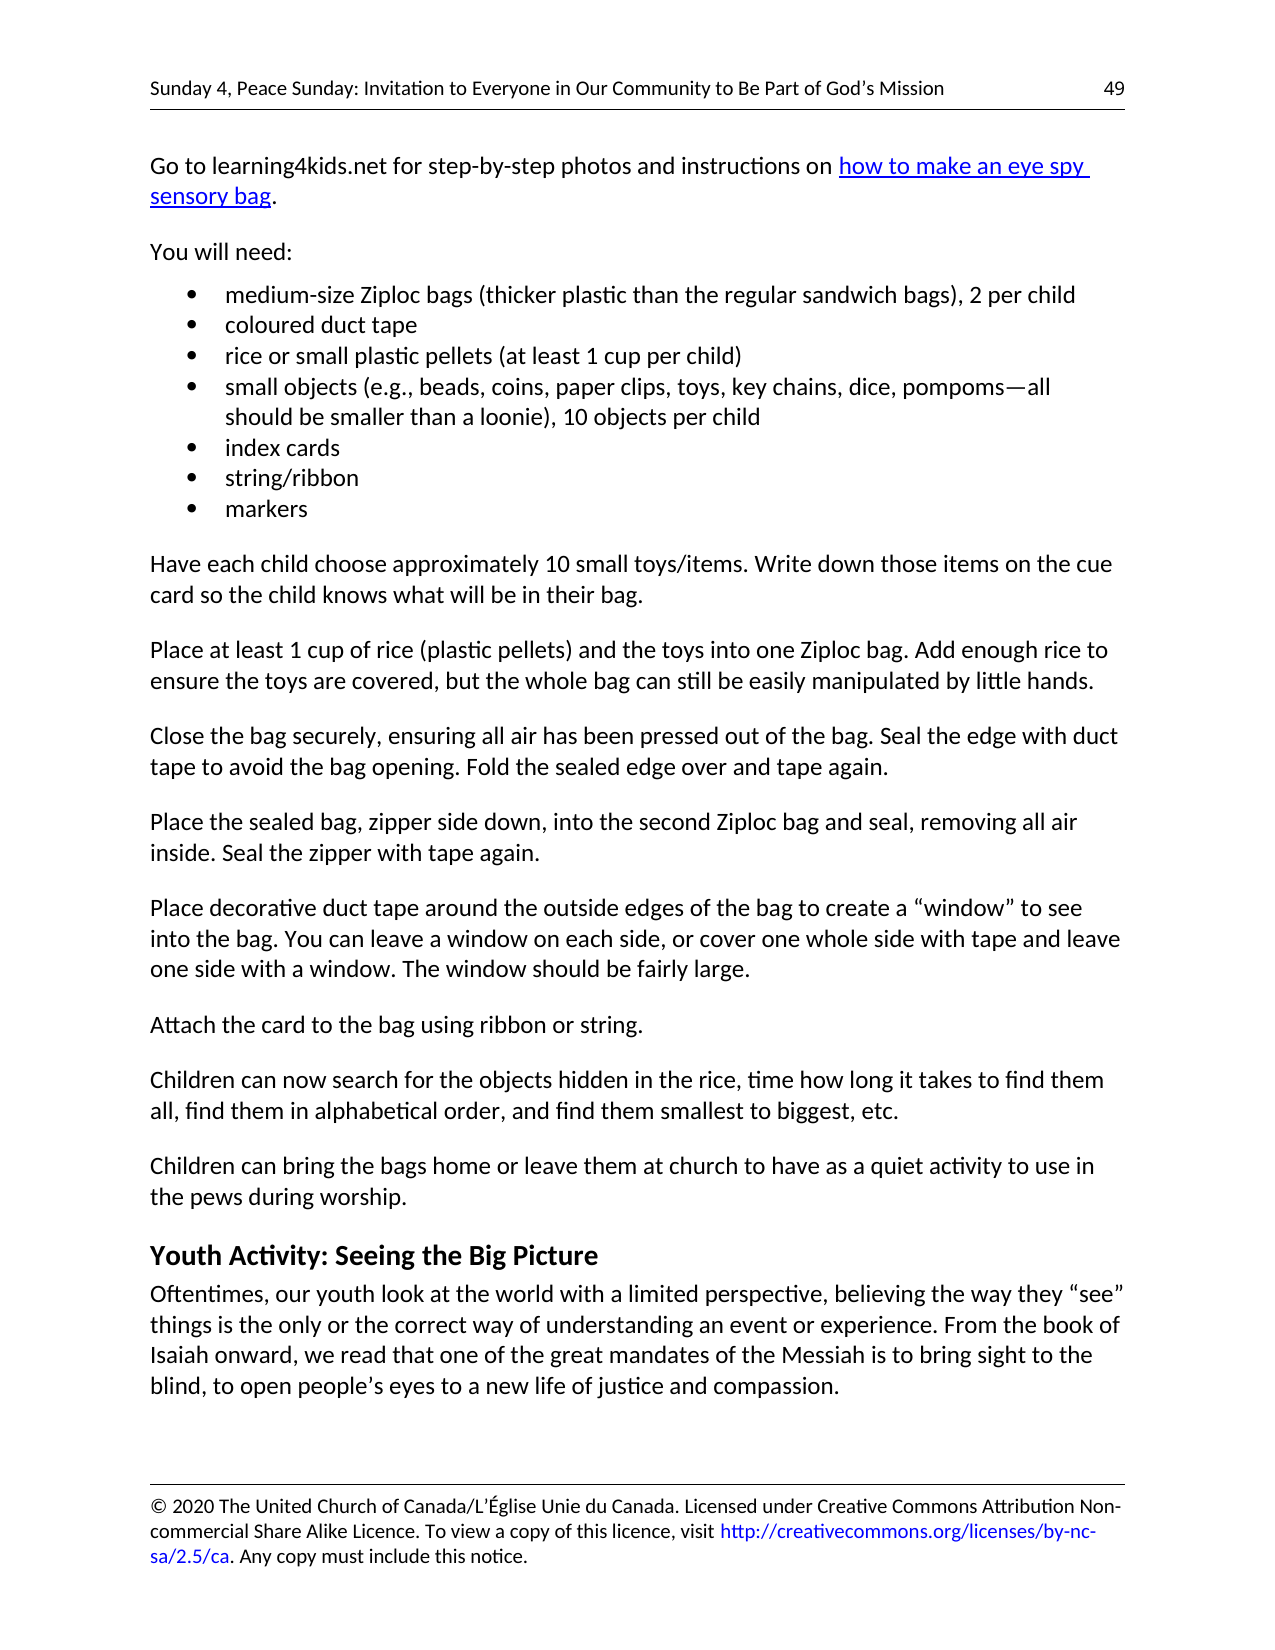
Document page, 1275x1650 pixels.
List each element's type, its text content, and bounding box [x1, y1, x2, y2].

list markers [187, 493, 1125, 523]
list string/ribbon [187, 462, 1125, 493]
text Go to learning4kids.net for step-by-step photos and instructions on how to make an eye spy sensory bag. [150, 150, 1125, 211]
text Oftentimes, our youth look at the world with a limited perspective, believing the way they “see” things is the only or the correct way of understanding an event or experience. From the book of Isaiah onward, we read that one of the great mandates of the Messiah is to bring sight to the blind, to open people’s eyes to a new life of justice and compassion. [150, 1278, 1125, 1401]
list index cards [187, 432, 1125, 462]
list small objects (e.g., beads, coins, paper clips, toys, key chains, dice, pompoms—all should be smaller than a loonie), 10 objects per child [187, 371, 1125, 432]
text Place at least 1 cup of rice (plastic pellets) and the toys into one Ziploc bag. Add enough rice to ensure the toys are covered, but the whole bag can still be easily manipulated by little hands. [150, 634, 1125, 695]
text Attach the card to the bag using ribbon or string. [150, 1009, 1125, 1039]
text Place decorative duct tape around the outside edges of the bag to create a “window” to see into the bag. You can leave a window on each side, or cover one whole side with tape and leave one side with a window. The window should be fairly large. [150, 892, 1125, 984]
subtitle Youth Activity: Seeing the Big Picture [150, 1237, 1125, 1272]
text Children can bring the bags home or leave them at church to have as a quiet activity to use in the pews during worship. [150, 1151, 1125, 1212]
text You will need: [150, 236, 1125, 267]
text Close the bag securely, ensuring all air has been pressed out of the bag. Seal the edge with duct tape to avoid the bag opening. Fold the sealed edge over and tape again. [150, 720, 1125, 781]
list medium-size Ziploc bags (thicker plastic than the regular sandwich bags), 2 per child [187, 279, 1125, 309]
list rice or small plastic pellets (at least 1 cup per child) [187, 340, 1125, 371]
text Have each child choose approximately 10 small toys/items. Write down those items on the cue card so the child knows what will be in their bag. [150, 548, 1125, 609]
text Children can now search for the objects hidden in the rice, time how long it takes to find them all, find them in alphabetical order, and find them smallest to biggest, etc. [150, 1064, 1125, 1126]
list coloured duct tape [187, 309, 1125, 340]
text Place the sealed bag, zipper side down, into the second Ziploc bag and seal, removing all air inside. Seal the zipper with tape again. [150, 806, 1125, 867]
